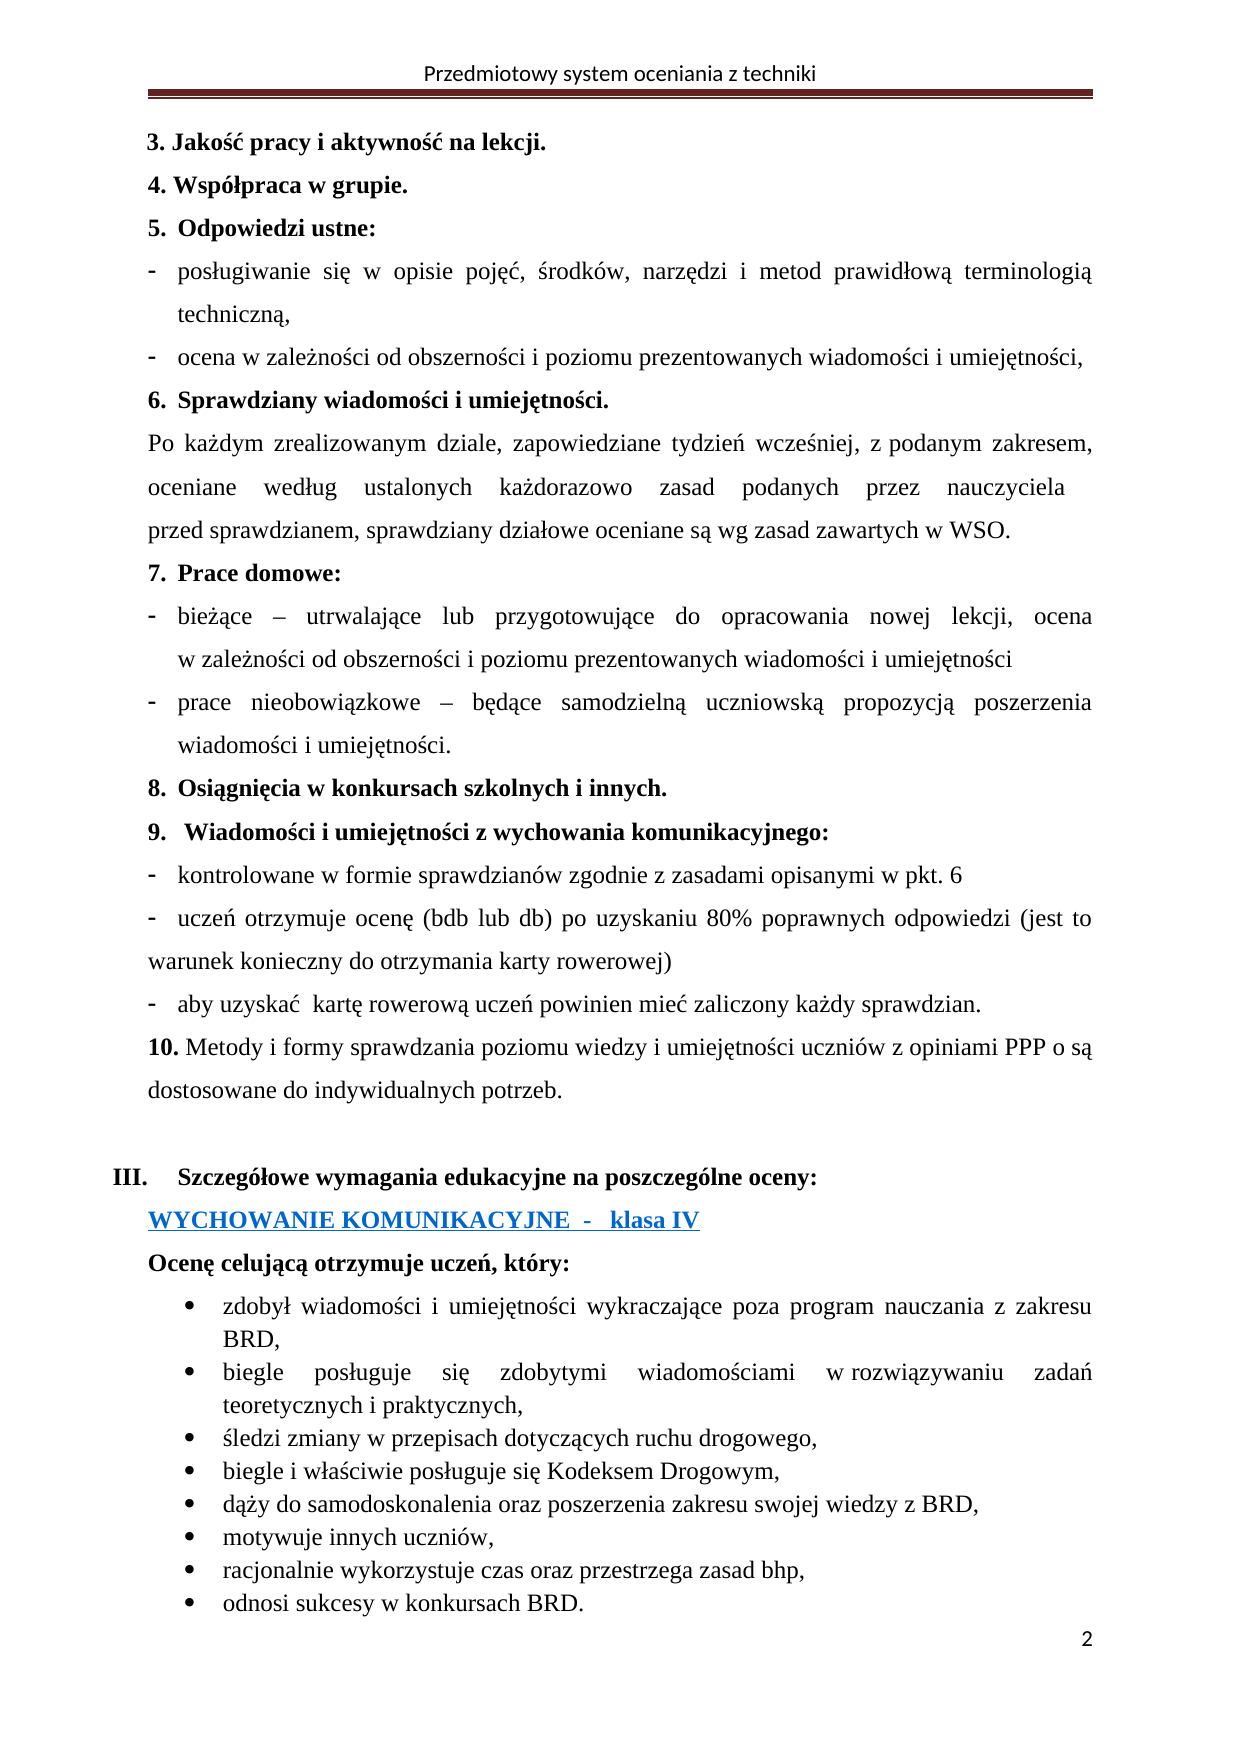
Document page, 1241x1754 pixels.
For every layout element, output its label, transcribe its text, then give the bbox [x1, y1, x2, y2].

list biegle i właściwie posługuje się Kodeksem Drogowym, [185, 1456, 1093, 1485]
text WYCHOWANIE KOMUNIKACYJNE - klasa IV [148, 1205, 1093, 1233]
list ocena w zależności od obszerności i poziomu prezentowanych wiadomości i umiejętności, [148, 342, 1093, 371]
list dąży do samodoskonalenia oraz poszerzenia zakresu swojej wiedzy z BRD, [185, 1489, 1093, 1518]
list śledzi zmiany w przepisach dotyczących ruchu drogowego, [185, 1423, 1093, 1452]
list bieżące – utrwalające lub przygotowujące do opracowania nowej lekcji, ocena w zależności od obszerności i poziomu prezentowanych wiadomości i umiejętności [148, 601, 1093, 673]
list kontrolowane w formie sprawdzianów zgodnie z zasadami opisanymi w pkt. 6 [148, 860, 1093, 888]
list Szczegółowe wymagania edukacyjne na poszczególne oceny: [148, 1162, 1093, 1190]
list biegle posługuje się zdobytymi wiadomościami w rozwiązywaniu zadań teoretycznych i praktycznych, [185, 1357, 1093, 1419]
list racjonalnie wykorzystuje czas oraz przestrzega zasad bhp, [185, 1555, 1093, 1584]
list odnosi sukcesy w konkursach BRD. [185, 1588, 1093, 1617]
list zdobył wiadomości i umiejętności wykraczające poza program nauczania z zakresu BRD, [185, 1291, 1093, 1353]
text 10. Metody i formy sprawdzania poziomu wiedzy i umiejętności uczniów z opiniami PPP o są dostosowane do indywidualnych potrzeb. [148, 1032, 1093, 1104]
text 4. Współpraca w grupie. [148, 170, 1093, 198]
list prace nieobowiązkowe – będące samodzielną uczniowską propozycją poszerzenia wiadomości i umiejętności. [148, 687, 1093, 759]
list Osiągnięcia w konkursach szkolnych i innych. [148, 773, 1093, 802]
list Prace domowe: [148, 558, 1093, 587]
list Wiadomości i umiejętności z wychowania komunikacyjnego: [148, 817, 1093, 845]
text Ocenę celującą otrzymuje uczeń, który: [148, 1248, 1093, 1277]
list posługiwanie się w opisie pojęć, środków, narzędzi i metod prawidłową terminologią techniczną, [148, 256, 1093, 328]
list Sprawdziany wiadomości i umiejętności. [148, 385, 1093, 414]
list motywuje innych uczniów, [185, 1522, 1093, 1551]
text Po każdym zrealizowanym dziale, zapowiedziane tydzień wcześniej, z podanym zakresem, oceniane według ustalonych każdorazowo zasad podanych przez nauczyciela przed sprawdzianem, sprawdziany działowe oceniane są wg zasad zawartych w WSO. [148, 428, 1093, 543]
list aby uzyskać kartę rowerową uczeń powinien mieć zaliczony każdy sprawdzian. [148, 989, 1093, 1018]
list uczeń otrzymuje ocenę (bdb lub db) po uzyskaniu 80% poprawnych odpowiedzi (jest to warunek konieczny do otrzymania karty rowerowej) [148, 903, 1093, 975]
text 3. Jakość pracy i aktywność na lekcji. [146, 127, 1093, 155]
list Odpowiedzi ustne: [148, 213, 1093, 242]
